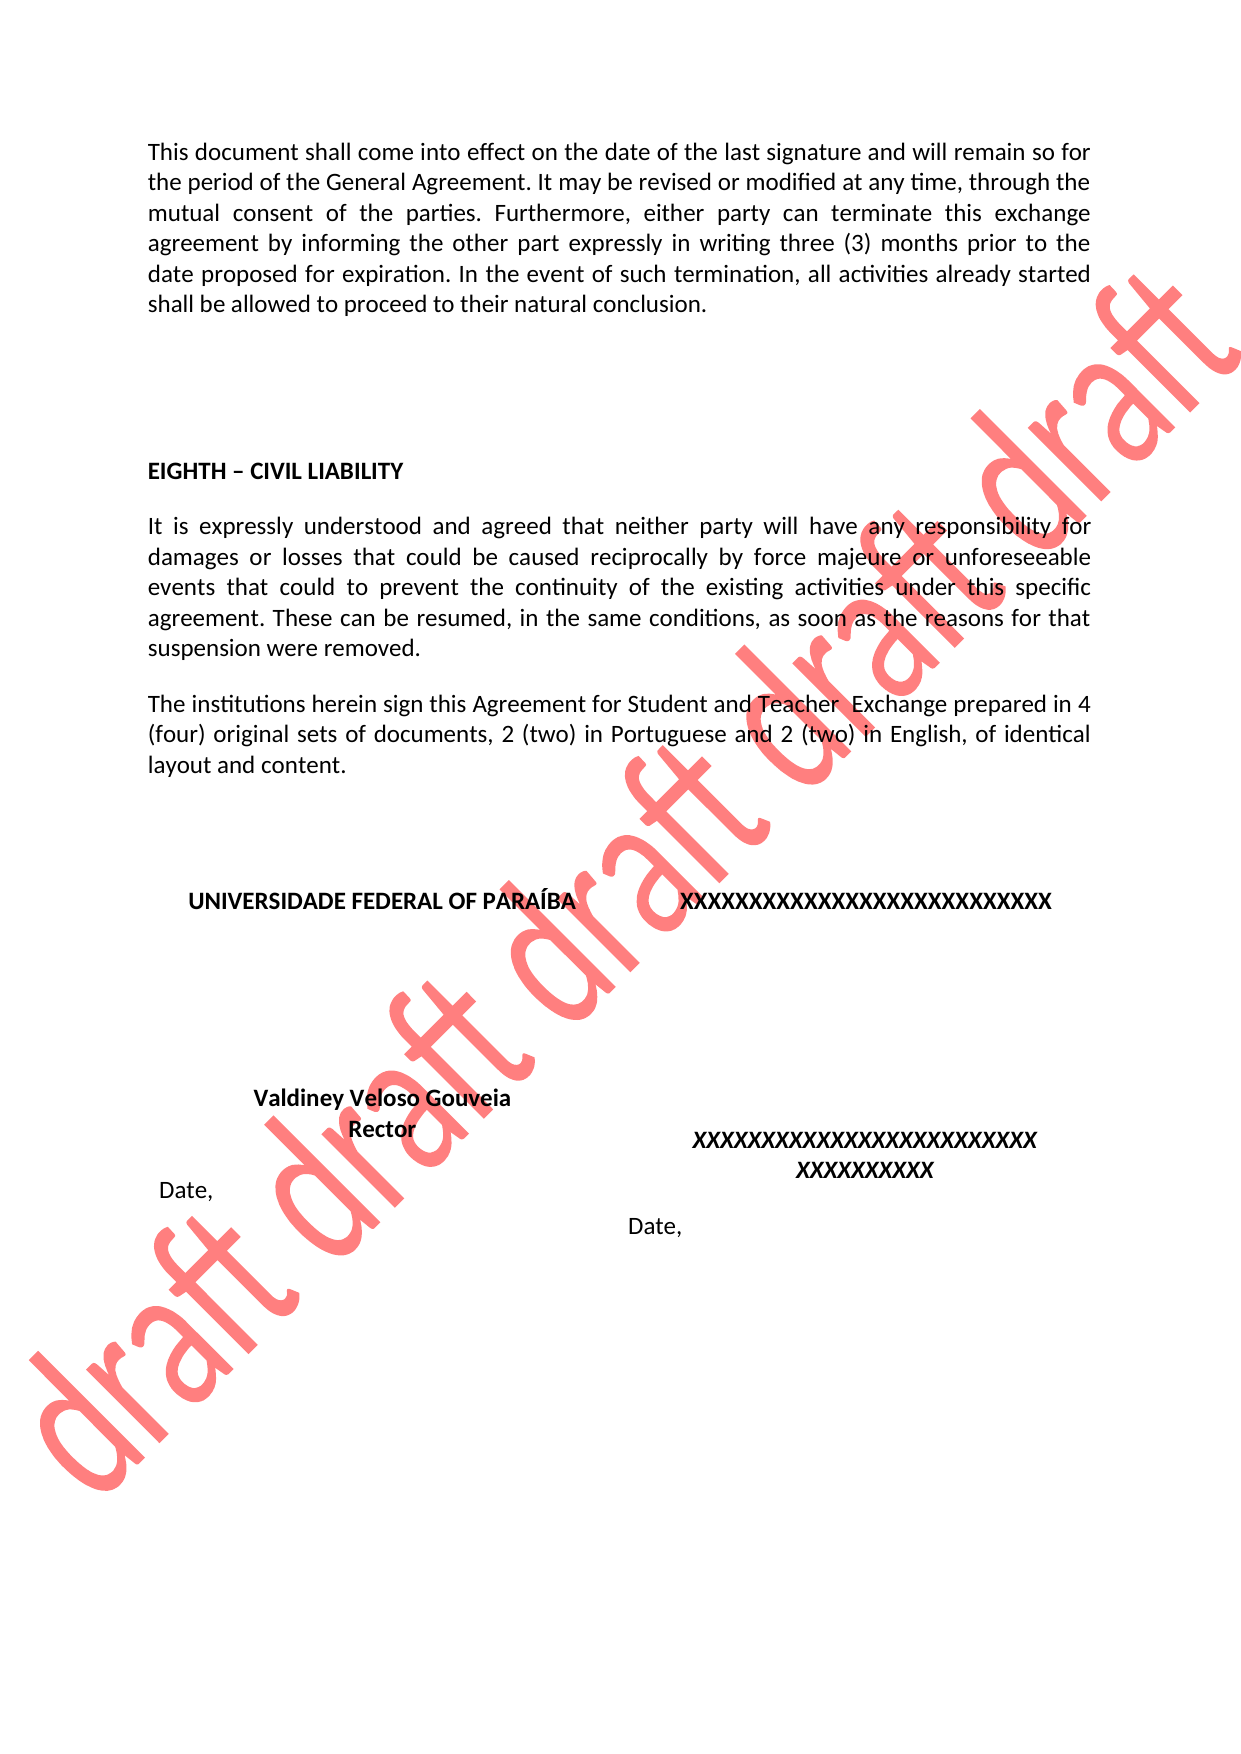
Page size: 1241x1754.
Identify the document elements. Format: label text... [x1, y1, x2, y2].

text It is expressly understood and agreed that neither party will have any responsibility for damages or losses that could be caused reciprocally by force majeure or unforeseeable events that could to prevent the continuity of the existing activities under this specific agreement. These can be resumed, in the same conditions, as soon as the reasons for that suspension were removed. [148, 511, 1092, 663]
text EIGHTH – CIVIL LIABILITY [148, 455, 1092, 486]
table_header UNIVERSIDADE FEDERAL OF PARAÍBA Valdiney Veloso Gouveia Rector Date, [148, 860, 617, 1265]
table_header XXXXXXXXXXXXXXXXXXXXXXXXXXX XXXXXXXXXXXXXXXXXXXXXXXXX XXXXXXXXXX Date, [617, 860, 1115, 1265]
text This document shall come into effect on the date of the last signature and will remain so for the period of the General Agreement. It may be revised or modified at any time, through the mutual consent of the parties. Furthermore, either party can terminate this exchange agreement by informing the other part expressly in writing three (3) months prior to the date proposed for expiration. In the event of such termination, all activities already started shall be allowed to proceed to their natural conclusion. [148, 136, 1092, 319]
text The institutions herein sign this Agreement for Student and Teacher Exchange prepared in 4 (four) original sets of documents, 2 (two) in Portuguese and 2 (two) in English, of identical layout and content. [148, 688, 1092, 780]
